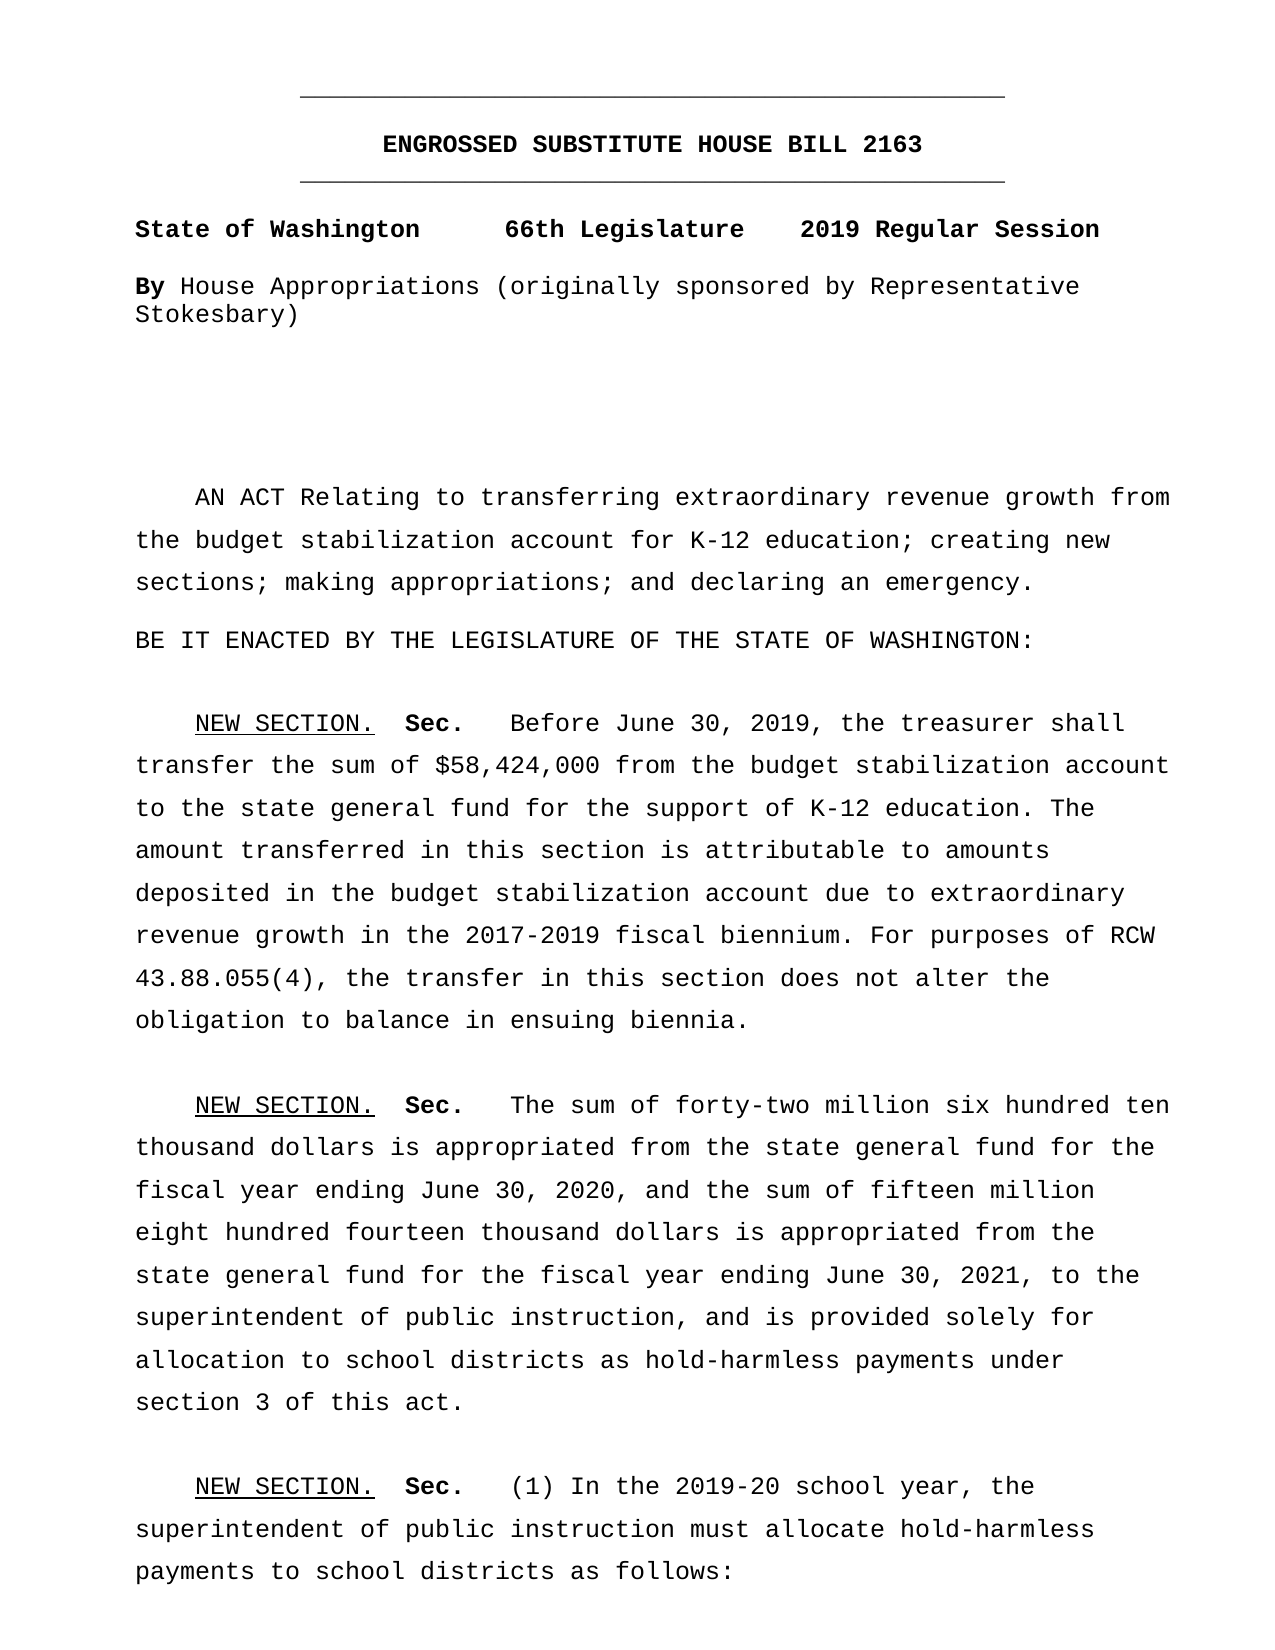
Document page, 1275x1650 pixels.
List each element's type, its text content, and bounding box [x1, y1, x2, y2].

text NEW SECTION. Sec. Before June 30, 2019, the treasurer shall transfer the sum of $58,424,000 from the budget stabilization account to the state general fund for the support of K-12 education. The amount transferred in this section is attributable to amounts deposited in the budget stabilization account due to extraordinary revenue growth in the 2017-2019 fiscal biennium. For purposes of RCW 43.88.055(4), the transfer in this section does not alter the obligation to balance in ensuing biennia. [135, 697, 1170, 1037]
text ENGROSSED SUBSTITUTE HOUSE BILL 2163 [135, 132, 1170, 160]
text _______________________________________________ [135, 160, 1170, 188]
text By House Appropriations (originally sponsored by Representative Stokesbary) [135, 273, 1170, 330]
text AN ACT Relating to transferring extraordinary revenue growth from the budget stabilization account for K-12 education; creating new sections; making appropriations; and declaring an emergency. [135, 472, 1170, 599]
text NEW SECTION. Sec. The sum of forty-two million six hundred ten thousand dollars is appropriated from the state general fund for the fiscal year ending June 30, 2020, and the sum of fifteen million eight hundred fourteen thousand dollars is appropriated from the state general fund for the fiscal year ending June 30, 2021, to the superintendent of public instruction, and is provided solely for allocation to school districts as hold-harmless payments under section 3 of this act. [135, 1079, 1170, 1419]
text BE IT ENACTED BY THE LEGISLATURE OF THE STATE OF WASHINGTON: [135, 627, 1170, 656]
text _______________________________________________ [135, 75, 1170, 103]
text State of Washington 66th Legislature 2019 Regular Session [135, 217, 1170, 245]
text NEW SECTION. Sec. (1) In the 2019-20 school year, the superintendent of public instruction must allocate hold-harmless payments to school districts as follows: [135, 1461, 1170, 1588]
